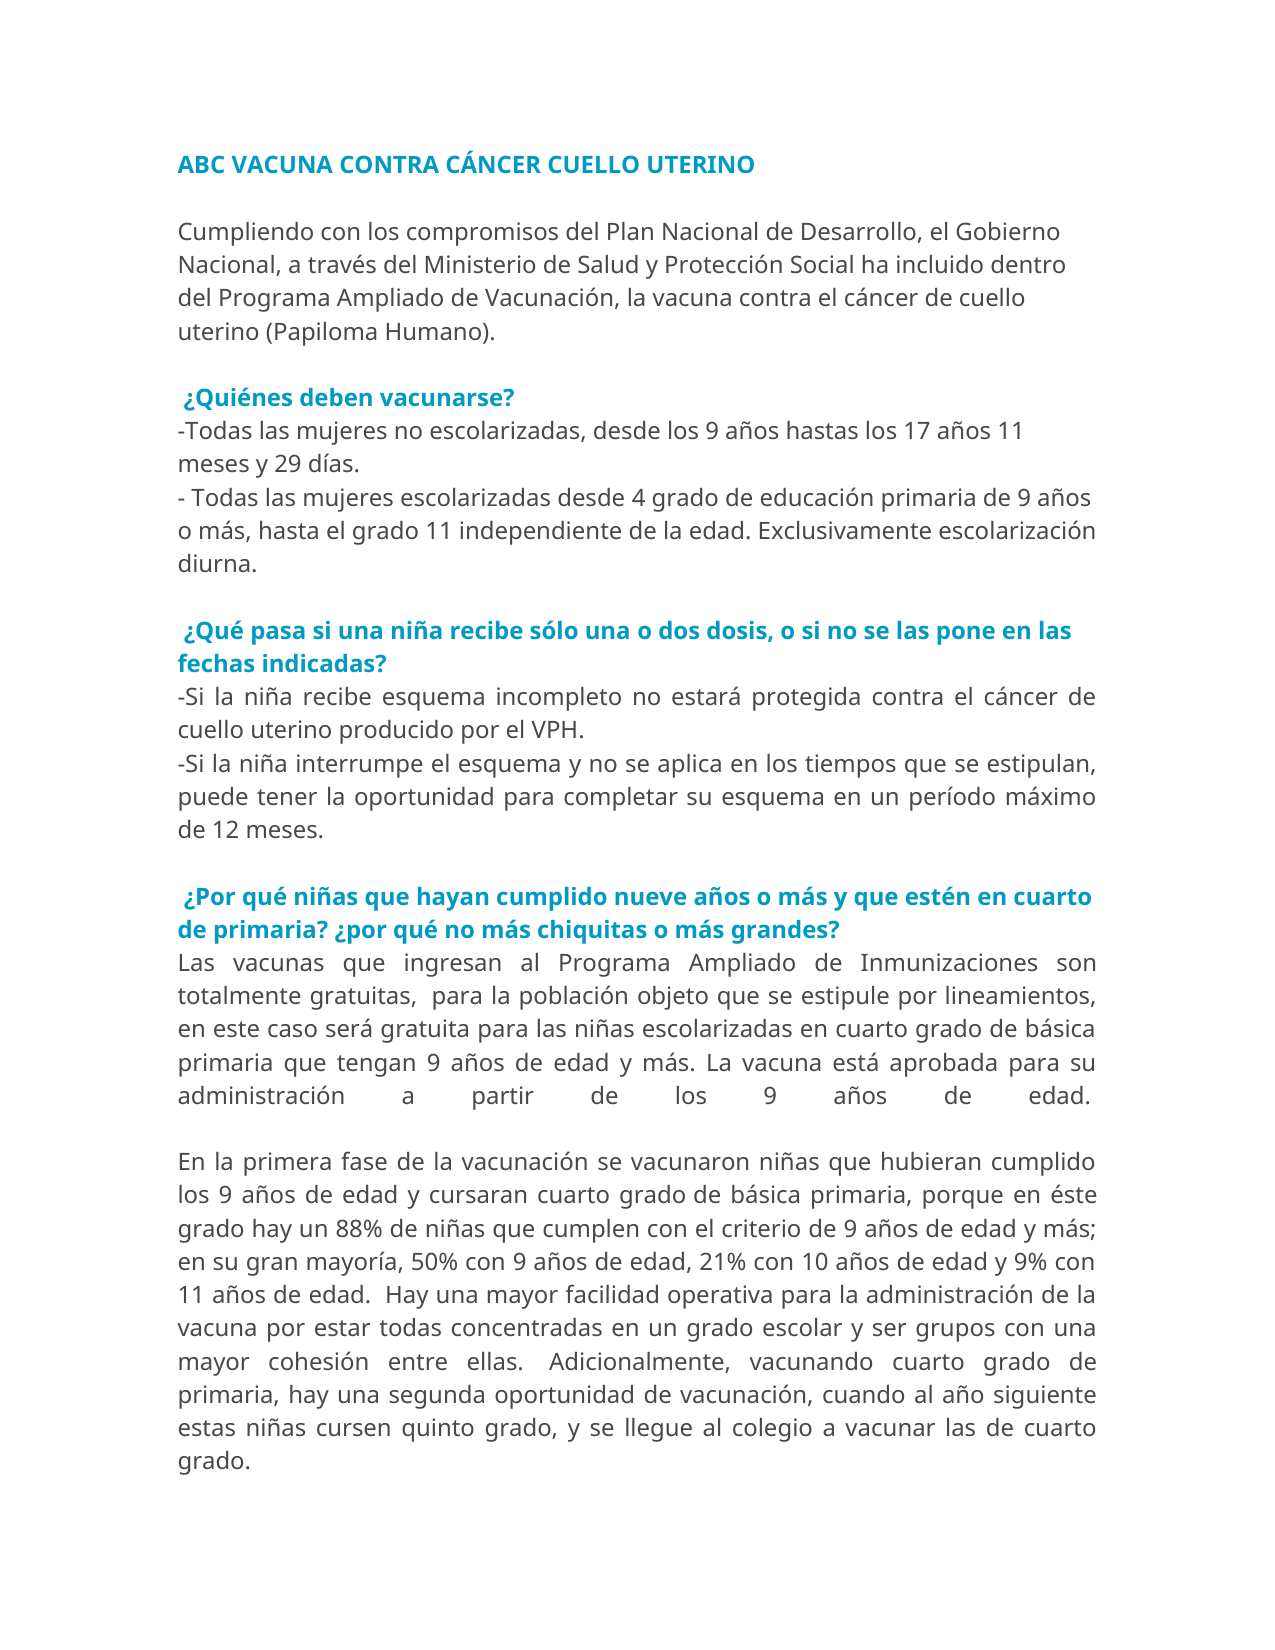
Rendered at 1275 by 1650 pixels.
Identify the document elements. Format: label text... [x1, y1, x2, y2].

text - Todas las mujeres escolarizadas desde 4 grado de educación primaria de 9 años o más, hasta el grado 11 independiente de la edad. Exclusivamente escolarización diurna. [177, 480, 1098, 579]
text -Si la niña recibe esquema incompleto no estará protegida contra el cáncer de cuello uterino producido por el VPH. [177, 679, 1098, 746]
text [177, 945, 1098, 1477]
text -​Todas las mujeres no escolarizadas, desde los 9 años hastas los 17 años 11 meses y 29 días. [177, 413, 1098, 480]
text ¿Por qué niñas que hayan c​​umplido nueve años o más y que estén en cuarto de primaria? ¿por qué no más chiquitas o más grandes? [177, 845, 1098, 945]
text ​¿Qué pasa si una niña recibe sólo una ​o dos dosis, o si no se las pone en las fechas indicadas? [177, 579, 1098, 679]
text ​ABC VACUNA CO​NTRA CÁNCER CUELLO UTERINO [177, 148, 1098, 181]
text -Si la niña interrumpe el esquema y no se aplica en los tiempos que se estipulan, puede tener la oportunidad para completar su esquema en un período máximo de 12 meses. [177, 746, 1098, 845]
text Cumpliendo con los compromisos del Plan Nacional de Desarrollo, el Gobierno Nacional, a través del Ministerio de Salud y Protección Social ha incluido dentro del Programa Ampliado de Vacunación, la vacuna contra el cáncer de cuello uterino (Papiloma Humano). [177, 214, 1098, 347]
text ​ ¿Quiénes deben vacunarse? [177, 347, 1098, 413]
